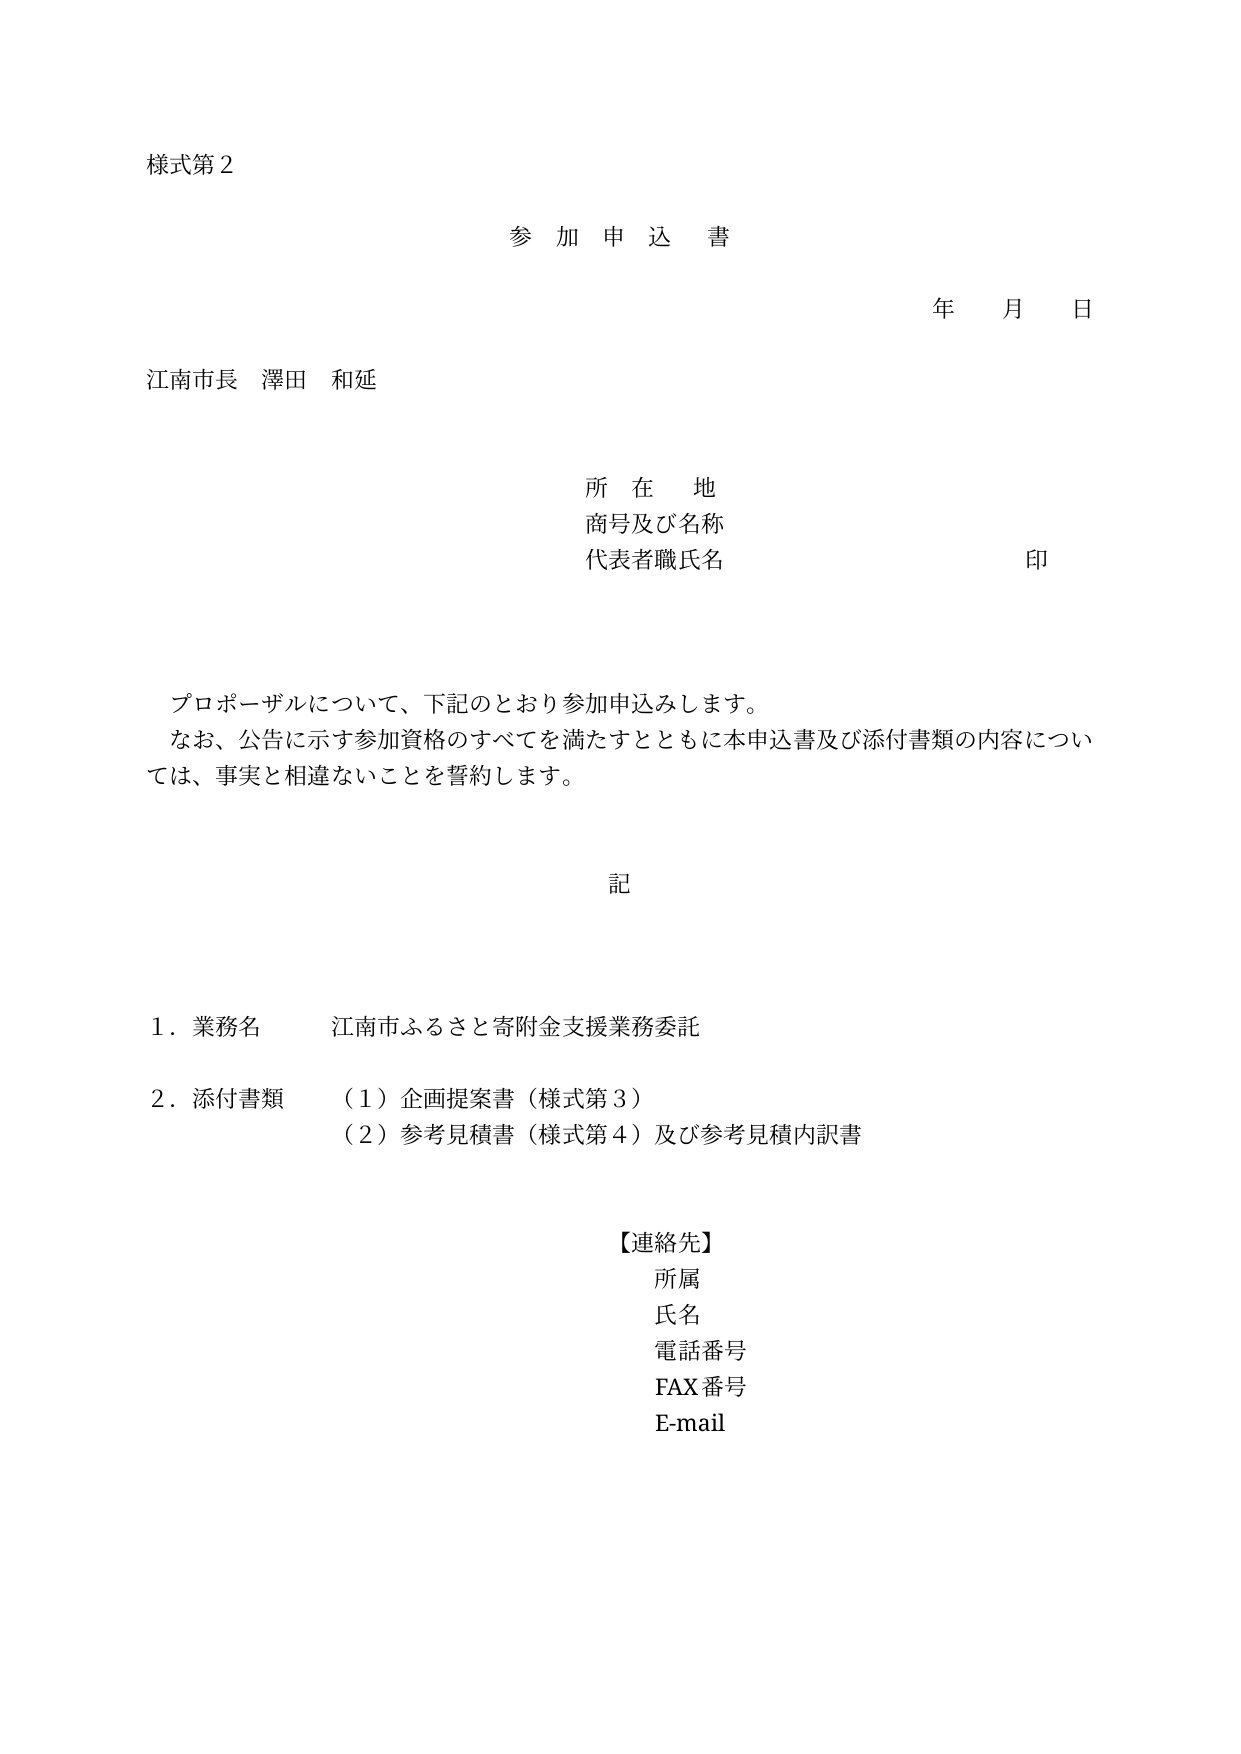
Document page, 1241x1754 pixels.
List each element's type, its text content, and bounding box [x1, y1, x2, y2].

text 江南市長 澤田 和延 [146, 361, 1028, 397]
text 年 月 日 [146, 289, 1094, 325]
subtitle 記 [146, 864, 1094, 900]
text 参加申込書 [146, 217, 1094, 253]
text 様式第２ [146, 146, 1094, 181]
text 【連絡先】 [588, 1224, 1094, 1259]
text 氏名 [588, 1296, 1094, 1331]
text １．業務名 江南市ふるさと寄附金支援業務委託 [146, 1008, 1094, 1044]
text なお、公告に示す参加資格のすべてを満たすとともに本申込書及び添付書類の内容については、事実と相違ないことを誓約します。 [146, 721, 1094, 792]
text 電話番号 [588, 1331, 1094, 1367]
text FAX番号 [588, 1367, 1094, 1403]
text （２）参考見積書（様式第４）及び参考見積内訳書 [146, 1116, 1094, 1152]
text ２．添付書類 （１）企画提案書（様式第３） [146, 1080, 1094, 1116]
text 代表者職氏名 印 [568, 541, 1094, 577]
text 所在地 [568, 469, 1094, 505]
text 商号及び名称 [568, 505, 1094, 541]
text E-mail [588, 1403, 1094, 1439]
text 所属 [588, 1259, 1094, 1296]
text プロポーザルについて、下記のとおり参加申込みします。 [146, 684, 1094, 721]
